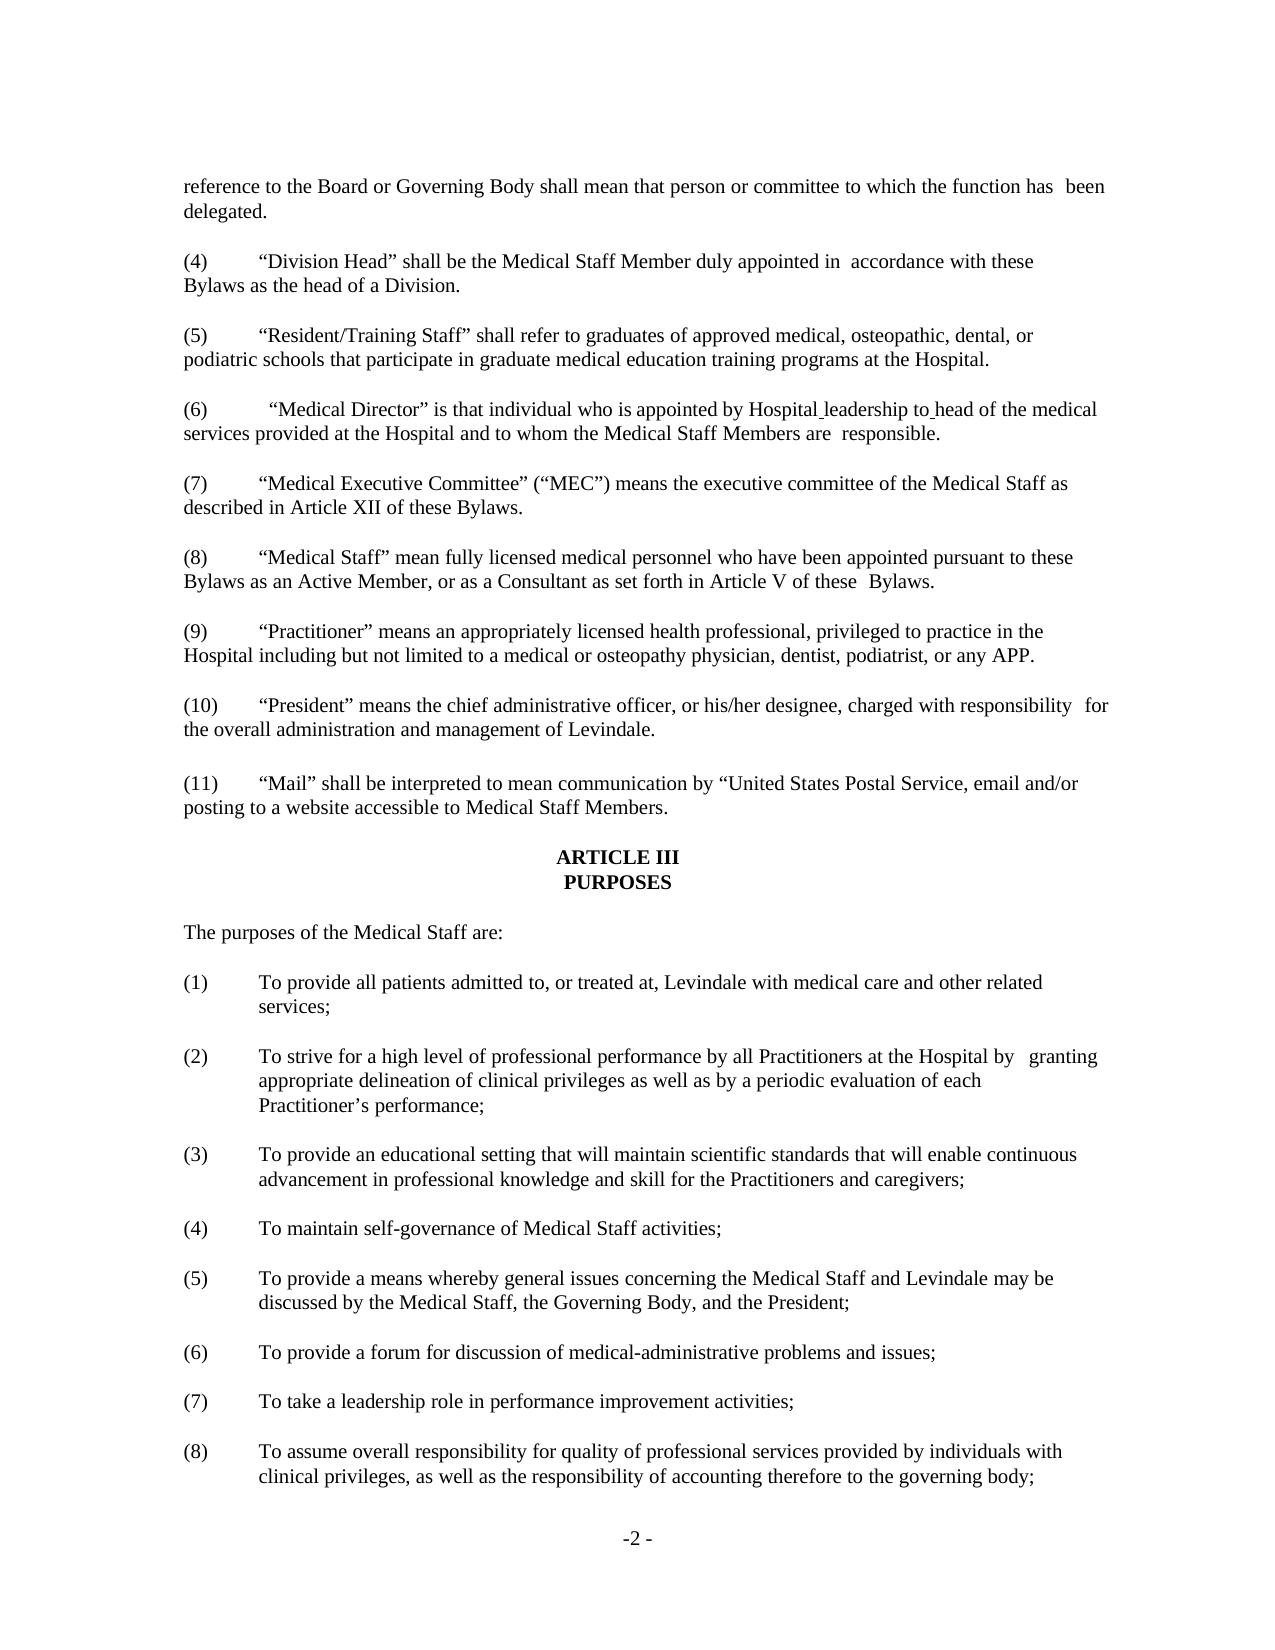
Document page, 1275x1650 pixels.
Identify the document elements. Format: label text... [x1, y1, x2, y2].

list To assume overall responsibility for quality of professional services provided by individuals with clinical privileges, as well as the responsibility of accounting therefore to the governing body; [183, 1439, 1110, 1488]
list “Medical Executive Committee” (“MEC”) means the executive committee of the Medical Staff as described in Article XII of these Bylaws. [183, 471, 1110, 519]
list “Resident/Training Staff” shall refer to graduates of approved medical, osteopathic, dental, or podiatric schools that participate in graduate medical education training programs at the Hospital. [183, 323, 1071, 371]
list To provide a means whereby general issues concerning the Medical Staff and Levindale may be discussed by the Medical Staff, the Governing Body, and the President; [183, 1266, 1091, 1314]
subtitle ARTICLE III PURPOSES [534, 845, 702, 894]
list “Mail” shall be interpreted to mean communication by “United States Postal Service, email and/or posting to a website accessible to Medical Staff Members. [183, 771, 1110, 819]
list “Medical Director” is that individual who is appointed by Hospital leadership to head of the medical services provided at the Hospital and to whom the Medical Staff Members are responsible. [183, 397, 1110, 445]
list “Division Head” shall be the Medical Staff Member duly appointed in accordance with these Bylaws as the head of a Division. [183, 248, 1071, 297]
list To take a leadership role in performance improvement activities; [183, 1389, 1135, 1413]
list To provide an educational setting that will maintain scientific standards that will enable continuous advancement in professional knowledge and skill for the Practitioners and caregivers; [183, 1142, 1125, 1191]
list “President” means the chief administrative officer, or his/her designee, charged with responsibility for the overall administration and management of Levindale. [183, 693, 1110, 741]
text The purposes of the Medical Staff are: [183, 920, 1135, 944]
text reference to the Board or Governing Body shall mean that person or committee to which the function has been delegated. [183, 174, 1110, 223]
list To provide all patients admitted to, or treated at, Levindale with medical care and other related services; [183, 969, 1091, 1018]
list To provide a forum for discussion of medical-administrative problems and issues; [183, 1340, 1135, 1364]
list “Practitioner” means an appropriately licensed health professional, privileged to practice in the Hospital including but not limited to a medical or osteopathy physician, dentist, podiatrist, or any APP. [183, 619, 1091, 667]
list To maintain self-governance of Medical Staff activities; [183, 1216, 1135, 1240]
list “Medical Staff” mean fully licensed medical personnel who have been appointed pursuant to these Bylaws as an Active Member, or as a Consultant as set forth in Article V of these Bylaws. [183, 545, 1110, 593]
list To strive for a high level of professional performance by all Practitioners at the Hospital by granting appropriate delineation of clinical privileges as well as by a periodic evaluation of each Practitioner’s performance; [183, 1044, 1102, 1117]
